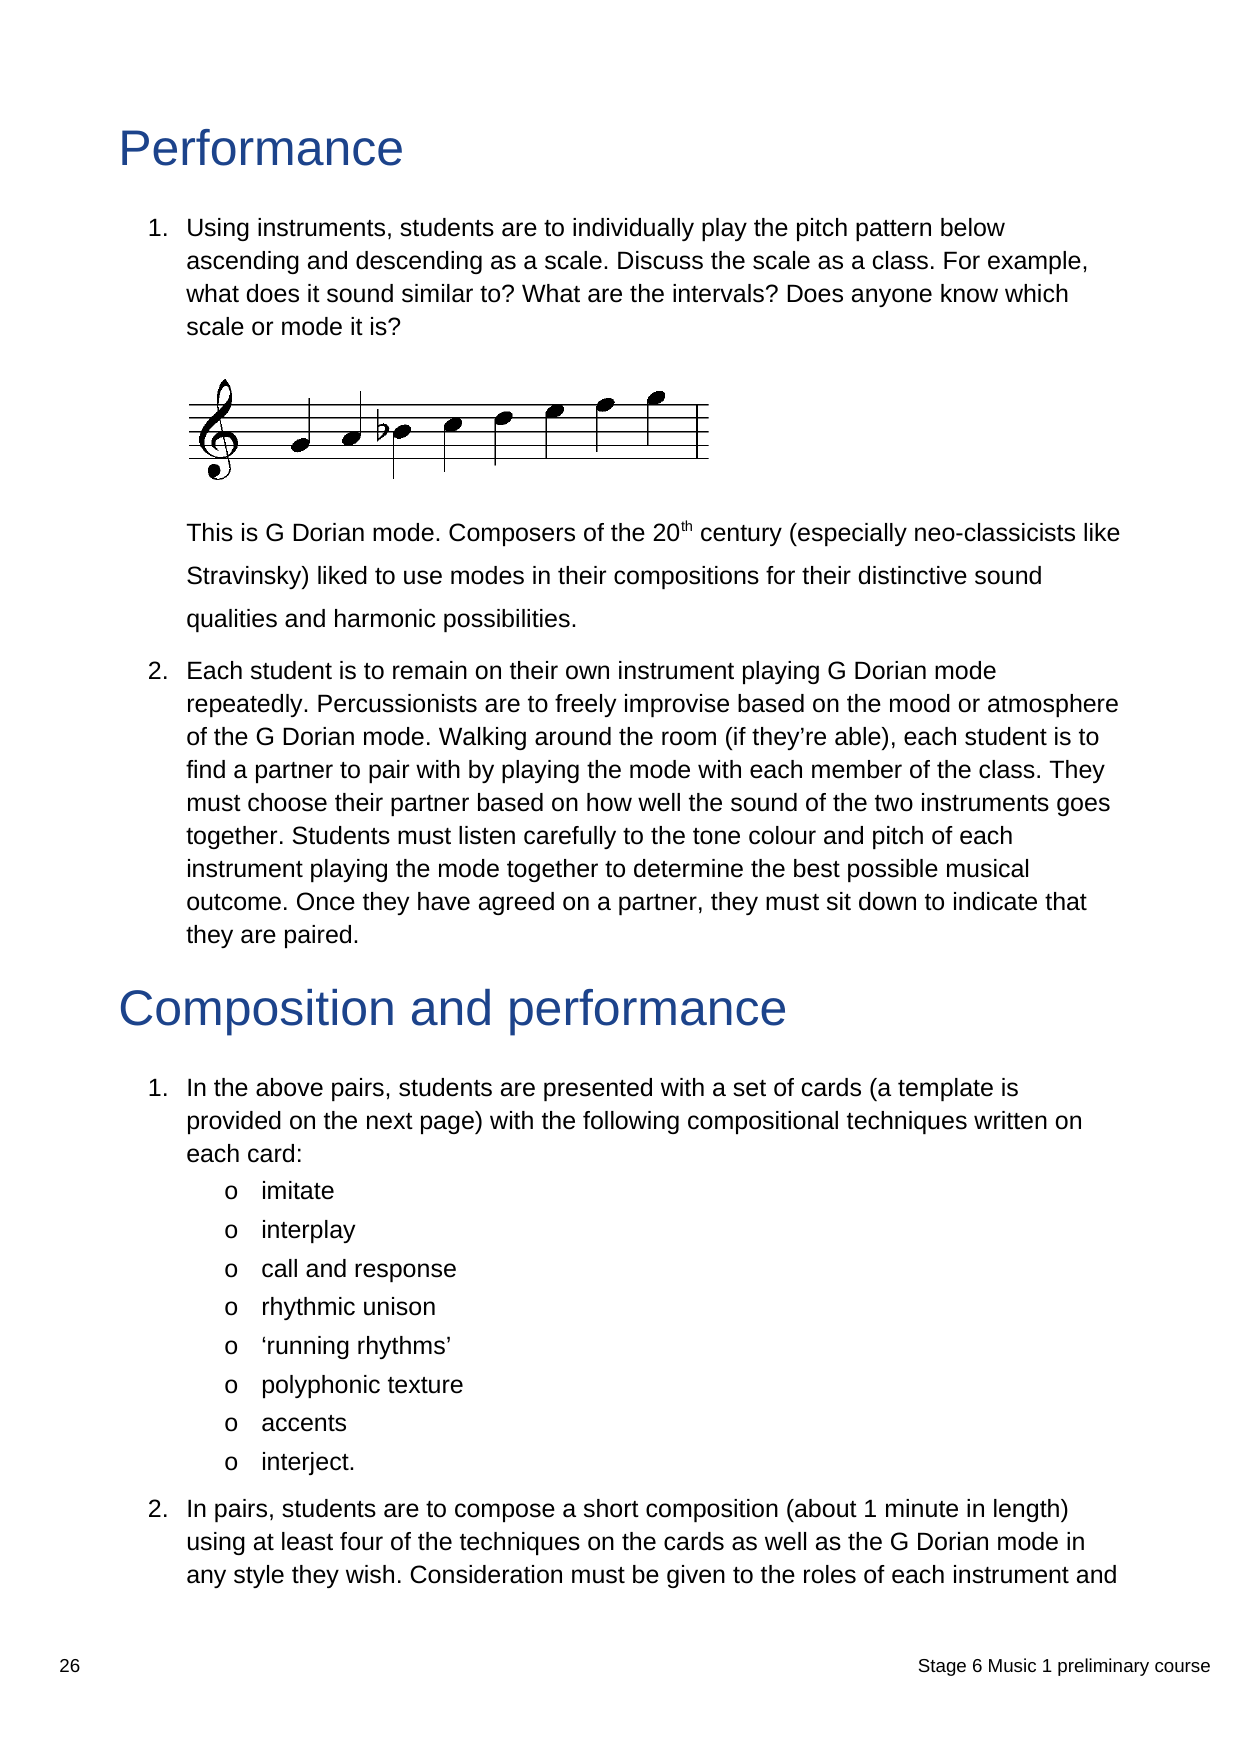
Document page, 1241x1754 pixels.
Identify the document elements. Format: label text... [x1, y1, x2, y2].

list polyphonic texture [223, 1369, 1122, 1401]
list Using instruments, students are to individually play the pitch pattern below ascending and descending as a scale. Discuss the scale as a class. For example, what does it sound similar to? What are the intervals? Does anyone know which scale or mode it is? [148, 213, 1122, 341]
list In the above pairs, students are presented with a set of cards (a template is provided on the next page) with the following compositional techniques written on each card: [148, 1073, 1122, 1168]
list interplay [223, 1215, 1122, 1246]
list call and response [223, 1254, 1122, 1284]
picture [186, 353, 709, 496]
list Each student is to remain on their own instrument playing G Dorian mode repeatedly. Percussionists are to freely improvise based on the mood or atmosphere of the G Dorian mode. Walking around the room (if they’re able), each student is to find a partner to pair with by playing the mode with each member of the class. They must choose their partner based on how well the sound of the two instruments goes together. Students must listen carefully to the tone colour and pitch of each instrument playing the mode together to determine the best possible musical outcome. Once they have agreed on a partner, they must sit down to indicate that they are paired. [148, 656, 1122, 949]
list imitate [223, 1176, 1122, 1207]
list interject. [223, 1447, 1122, 1478]
list This is G Dorian mode. Composers of the 20th century (especially neo-classicists like Stravinsky) liked to use modes in their compositions for their distinctive sound qualities and harmonic possibilities. [186, 518, 1122, 633]
list accents [223, 1408, 1122, 1439]
list rhythmic unison [223, 1292, 1122, 1323]
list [148, 1494, 1122, 1589]
list ‘running rhythms’ [223, 1331, 1122, 1362]
subtitle Composition and performance [118, 978, 1122, 1035]
subtitle Performance [118, 118, 1122, 176]
